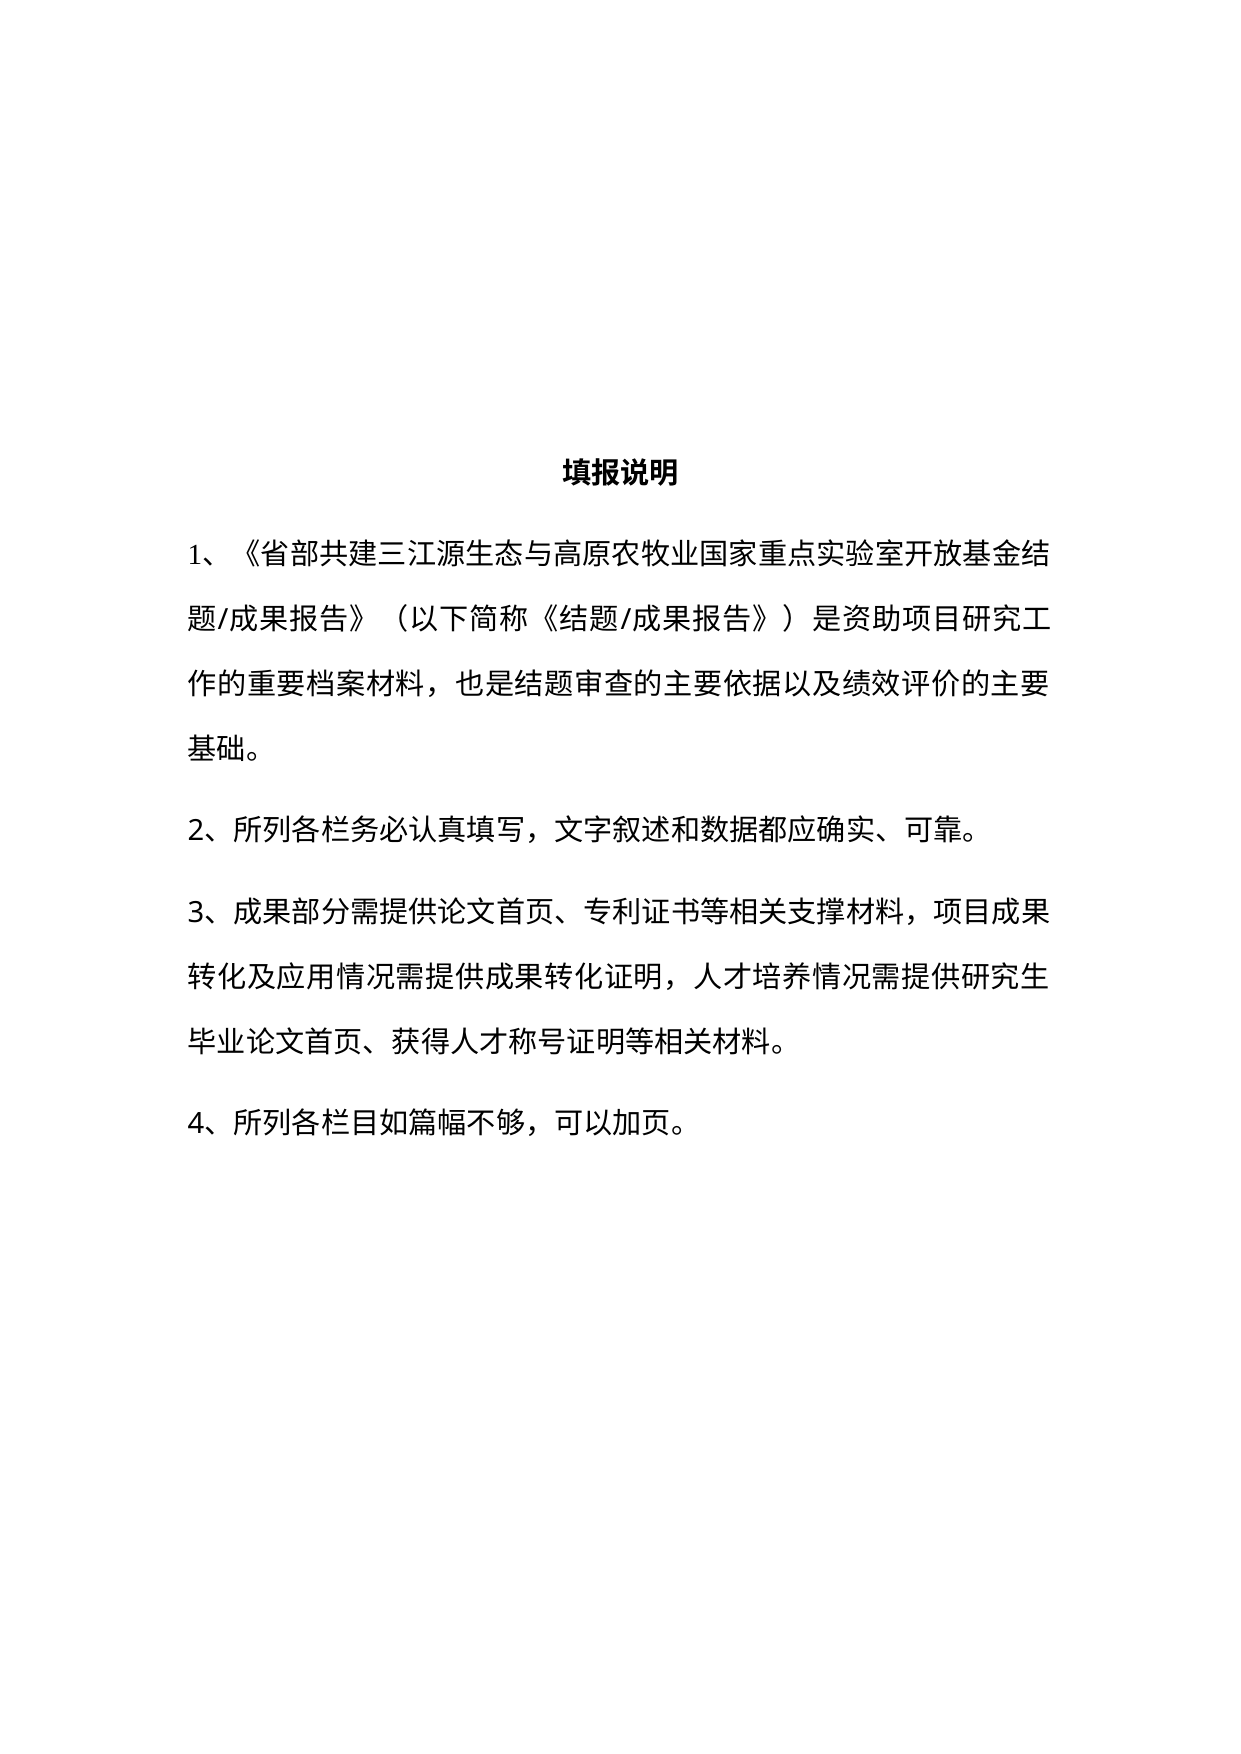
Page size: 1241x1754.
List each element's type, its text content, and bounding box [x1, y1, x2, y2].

text 3、成果部分需提供论文首页、专利证书等相关支撑材料，项目成果转化及应用情况需提供成果转化证明，人才培养情况需提供研究生毕业论文首页、获得人才称号证明等相关材料。 [187, 877, 1053, 1072]
text 1、《省部共建三江源生态与高原农牧业国家重点实验室开放基金结题/成果报告》（以下简称《结题/成果报告》）是资助项目研究工作的重要档案材料，也是结题审查的主要依据以及绩效评价的主要基础。 [187, 519, 1053, 779]
text 4、所列各栏目如篇幅不够，可以加页。 [187, 1088, 1053, 1153]
text 填报说明 [187, 438, 1053, 503]
text 2、所列各栏务必认真填写，文字叙述和数据都应确实、可靠。 [187, 796, 1053, 861]
